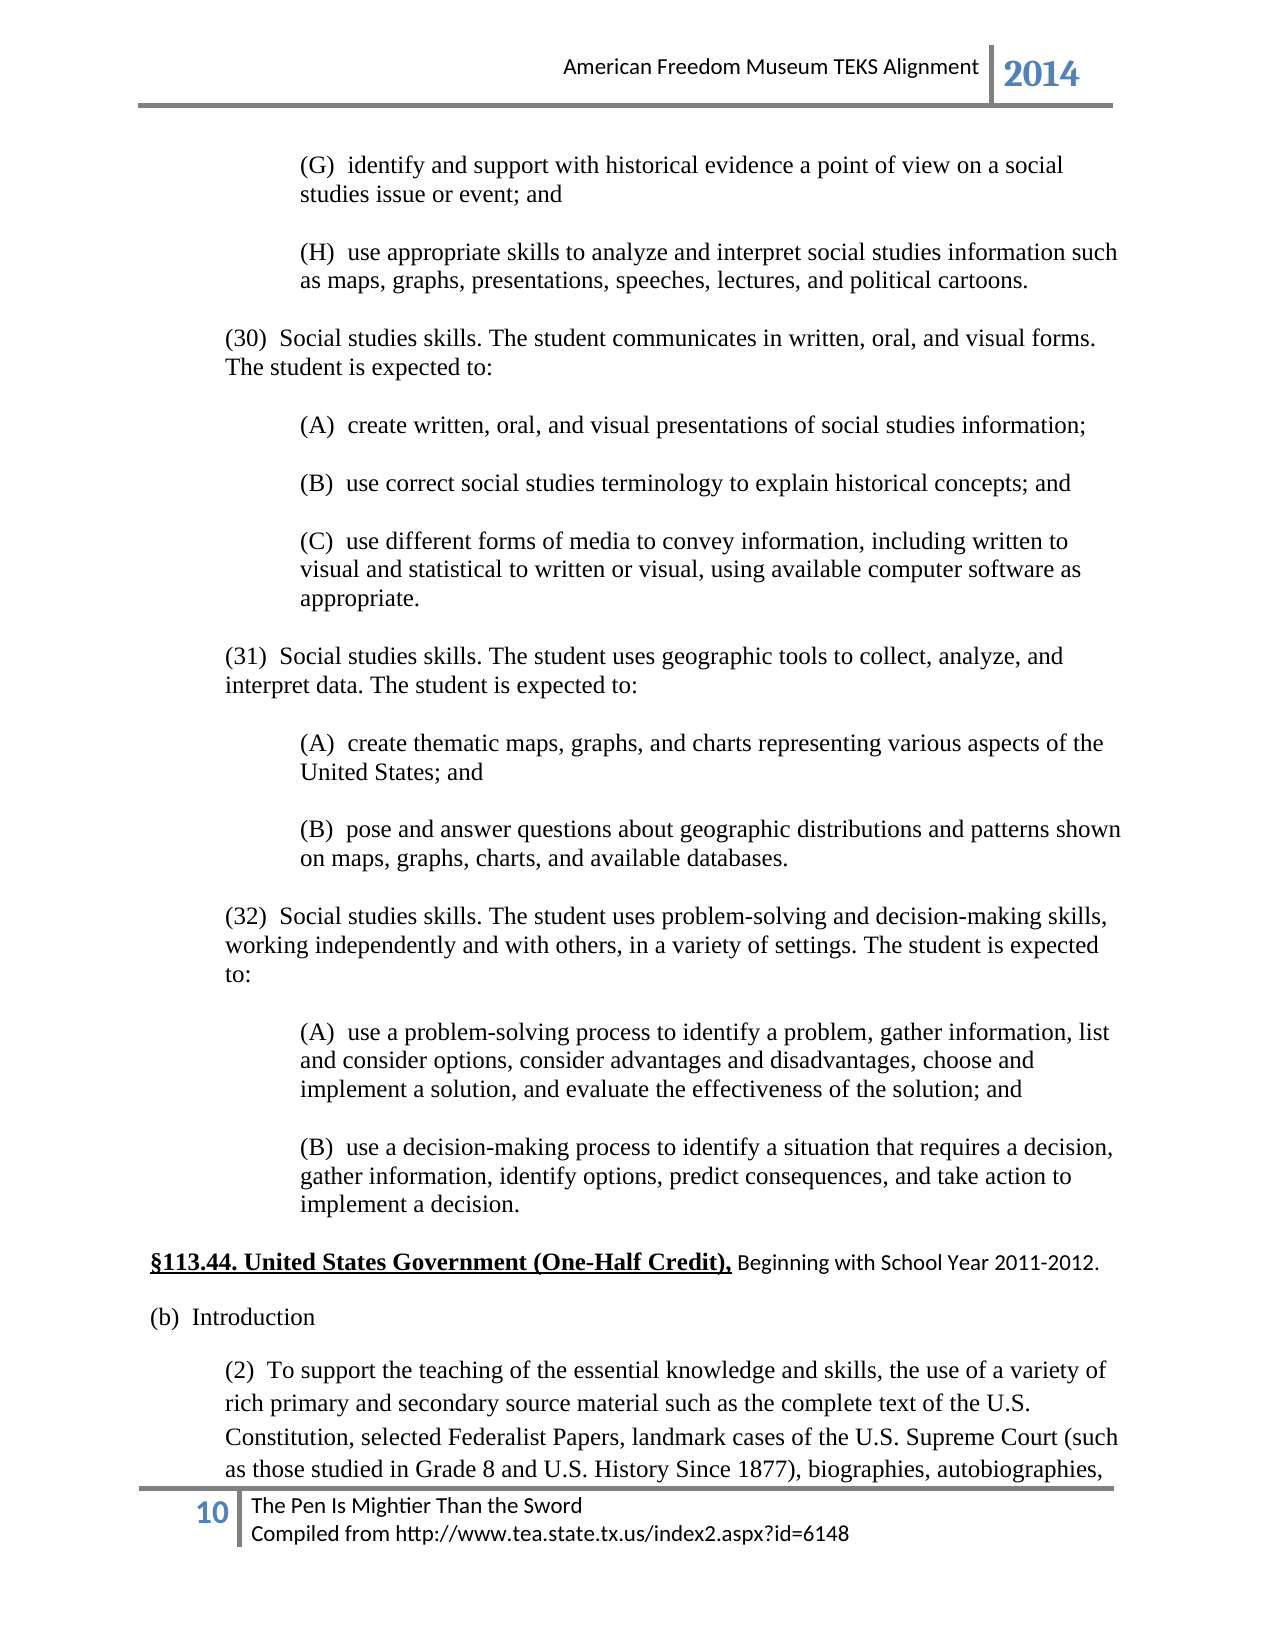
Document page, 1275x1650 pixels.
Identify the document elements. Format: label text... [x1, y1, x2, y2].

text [225, 1356, 1125, 1483]
text (A) create thematic maps, graphs, and charts representing various aspects of the United States; and [300, 728, 1125, 785]
text (31) Social studies skills. The student uses geographic tools to collect, analyze, and interpret data. The student is expected to: [225, 641, 1125, 699]
text (b) Introduction [150, 1302, 1125, 1330]
text (B) use correct social studies terminology to explain historical concepts; and [300, 468, 1125, 497]
text §113.44. United States Government (One-Half Credit), Beginning with School Year 2011-2012. [150, 1247, 1125, 1277]
text (30) Social studies skills. The student communicates in written, oral, and visual forms. The student is expected to: [225, 323, 1125, 381]
text (A) use a problem-solving process to identify a problem, gather information, list and consider options, consider advantages and disadvantages, choose and implement a solution, and evaluate the effectiveness of the solution; and [300, 1017, 1125, 1103]
text (32) Social studies skills. The student uses problem-solving and decision-making skills, working independently and with others, in a variety of settings. The student is expected to: [225, 901, 1125, 987]
text (G) identify and support with historical evidence a point of view on a social studies issue or event; and [300, 150, 1125, 207]
text (B) use a decision-making process to identify a situation that requires a decision, gather information, identify options, predict consequences, and take action to implement a decision. [300, 1132, 1125, 1218]
text (B) pose and answer questions about geographic distributions and patterns shown on maps, graphs, charts, and available databases. [300, 814, 1125, 872]
text (C) use different forms of media to convey information, including written to visual and statistical to written or visual, using available computer software as appropriate. [300, 526, 1125, 612]
text (A) create written, oral, and visual presentations of social studies information; [300, 410, 1125, 439]
text (H) use appropriate skills to analyze and interpret social studies information such as maps, graphs, presentations, speeches, lectures, and political cartoons. [300, 237, 1125, 294]
